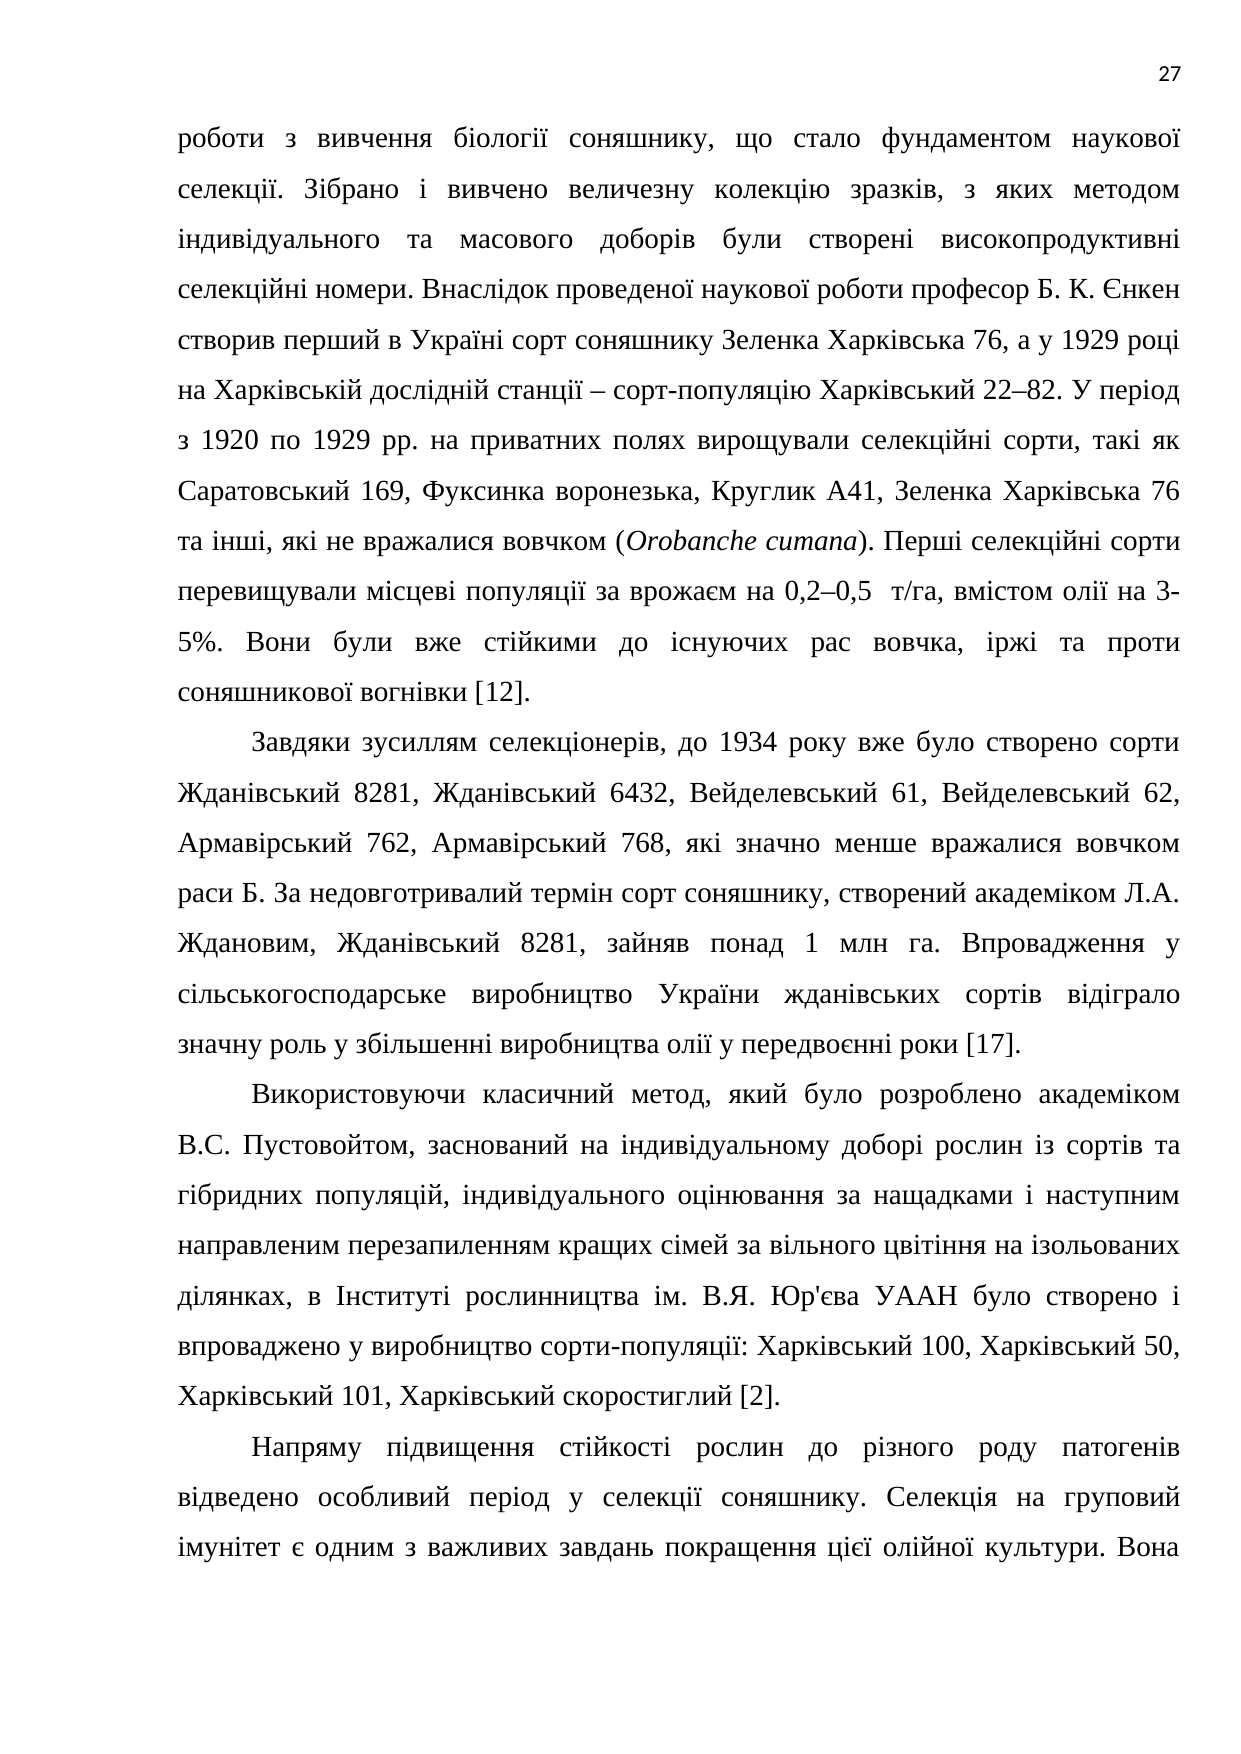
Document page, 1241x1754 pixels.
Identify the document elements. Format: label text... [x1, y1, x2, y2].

text Завдяки зусиллям селекціонерів, до 1934 року вже було створено сорти Жданівський 8281, Жданівський 6432, Вейделевський 61, Вейделевський 62, Армавірський 762, Армавірський 768, які значно менше вражалися вовчком раси Б. За недовготривалий термін сорт соняшнику, створений академіком Л.А. Ждановим, Жданівський 8281, зайняв понад 1 млн га. Впровадження у сільськогосподарське виробництво України жданівських сортів відіграло значну роль у збільшенні виробництва олії у передвоєнні роки [17]. [177, 724, 1181, 1060]
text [177, 121, 1181, 708]
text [177, 1429, 1181, 1563]
text Використовуючи класичний метод, який було розроблено академіком В.С. Пустовойтом, заснований на індивідуальному доборі рослин із сортів та гібридних популяцій, індивідуального оцінювання за нащадками і наступним направленим перезапиленням кращих сімей за вільного цвітіння на ізольованих ділянках, в Інституті рослинництва ім. В.Я. Юр'єва УААН було створено і впроваджено у виробництво сорти-популяції: Харківський 100, Харківський 50, Харківський 101, Харківський скоростиглий [2]. [177, 1077, 1181, 1412]
